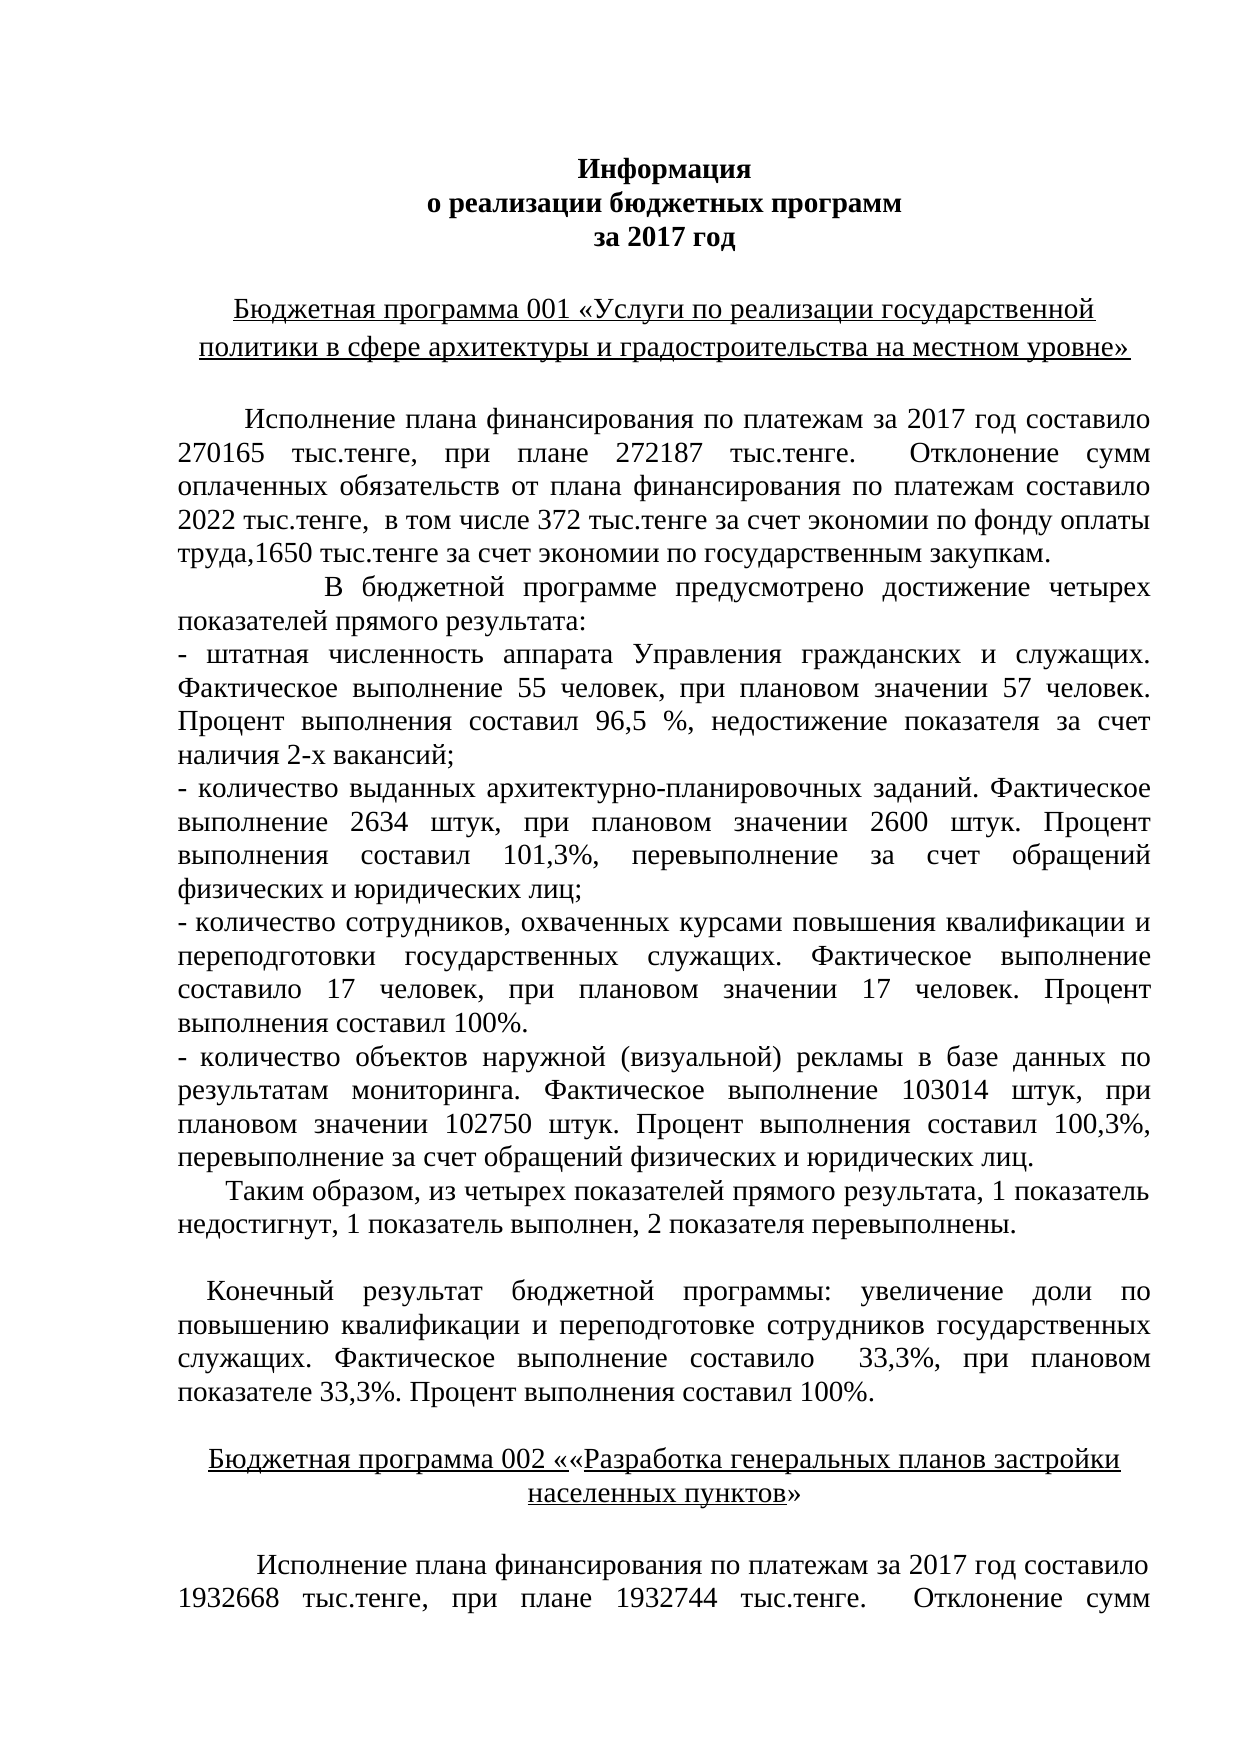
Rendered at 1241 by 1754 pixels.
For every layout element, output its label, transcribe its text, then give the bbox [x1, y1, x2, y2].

text В бюджетной программе предусмотрено достижение четырех показателей прямого результата: [177, 569, 1152, 636]
text - штатная численность аппарата Управления гражданских и служащих. Фактическое выполнение 55 человек, при плановом значении 57 человек. Процент выполнения составил 96,5 %, недостижение показателя за счет наличия 2-х вакансий; [177, 636, 1152, 770]
text - количество сотрудников, охваченных курсами повышения квалификации и переподготовки государственных служащих. Фактическое выполнение составило 17 человек, при плановом значении 17 человек. Процент выполнения составил 100%. [177, 904, 1152, 1039]
text Таким образом, из четырех показателей прямого результата, 1 показатель недостигнут, 1 показатель выполнен, 2 показателя перевыполнены. [177, 1173, 1152, 1240]
text Бюджетная программа 002 ««Разработка генеральных планов застройки населенных пунктов» [177, 1441, 1152, 1508]
text - количество объектов наружной (визуальной) рекламы в базе данных по результатам мониторинга. Фактическое выполнение 103014 штук, при плановом значении 102750 штук. Процент выполнения составил 100,3%, перевыполнение за счет обращений физических и юридических лиц. [177, 1039, 1152, 1173]
text Исполнение плана финансирования по платежам за 2017 год составило 270165 тыс.тенге, при плане 272187 тыс.тенге. Отклонение сумм оплаченных обязательств от плана финансирования по платежам составило 2022 тыс.тенге, в том числе 372 тыс.тенге за счет экономии по фонду оплаты труда,1650 тыс.тенге за счет экономии по государственным закупкам. [177, 368, 1152, 569]
text Информация [177, 152, 1152, 185]
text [177, 1547, 1152, 1614]
text Конечный результат бюджетной программы: увеличение доли по повышению квалификации и переподготовке сотрудников государственных служащих. Фактическое выполнение составило 33,3%, при плановом показателе 33,3%. Процент выполнения составил 100%. [177, 1273, 1152, 1408]
text Бюджетная программа 001 «Услуги по реализации государственной политики в сфере архитектуры и градостроительства на местном уровне» [177, 291, 1152, 363]
text - количество выданных архитектурно-планировочных заданий. Фактическое выполнение 2634 штук, при плановом значении 2600 штук. Процент выполнения составил 101,3%, перевыполнение за счет обращений физических и юридических лиц; [177, 770, 1152, 904]
text о реализации бюджетных программ [177, 185, 1152, 219]
text за 2017 год [177, 219, 1152, 252]
